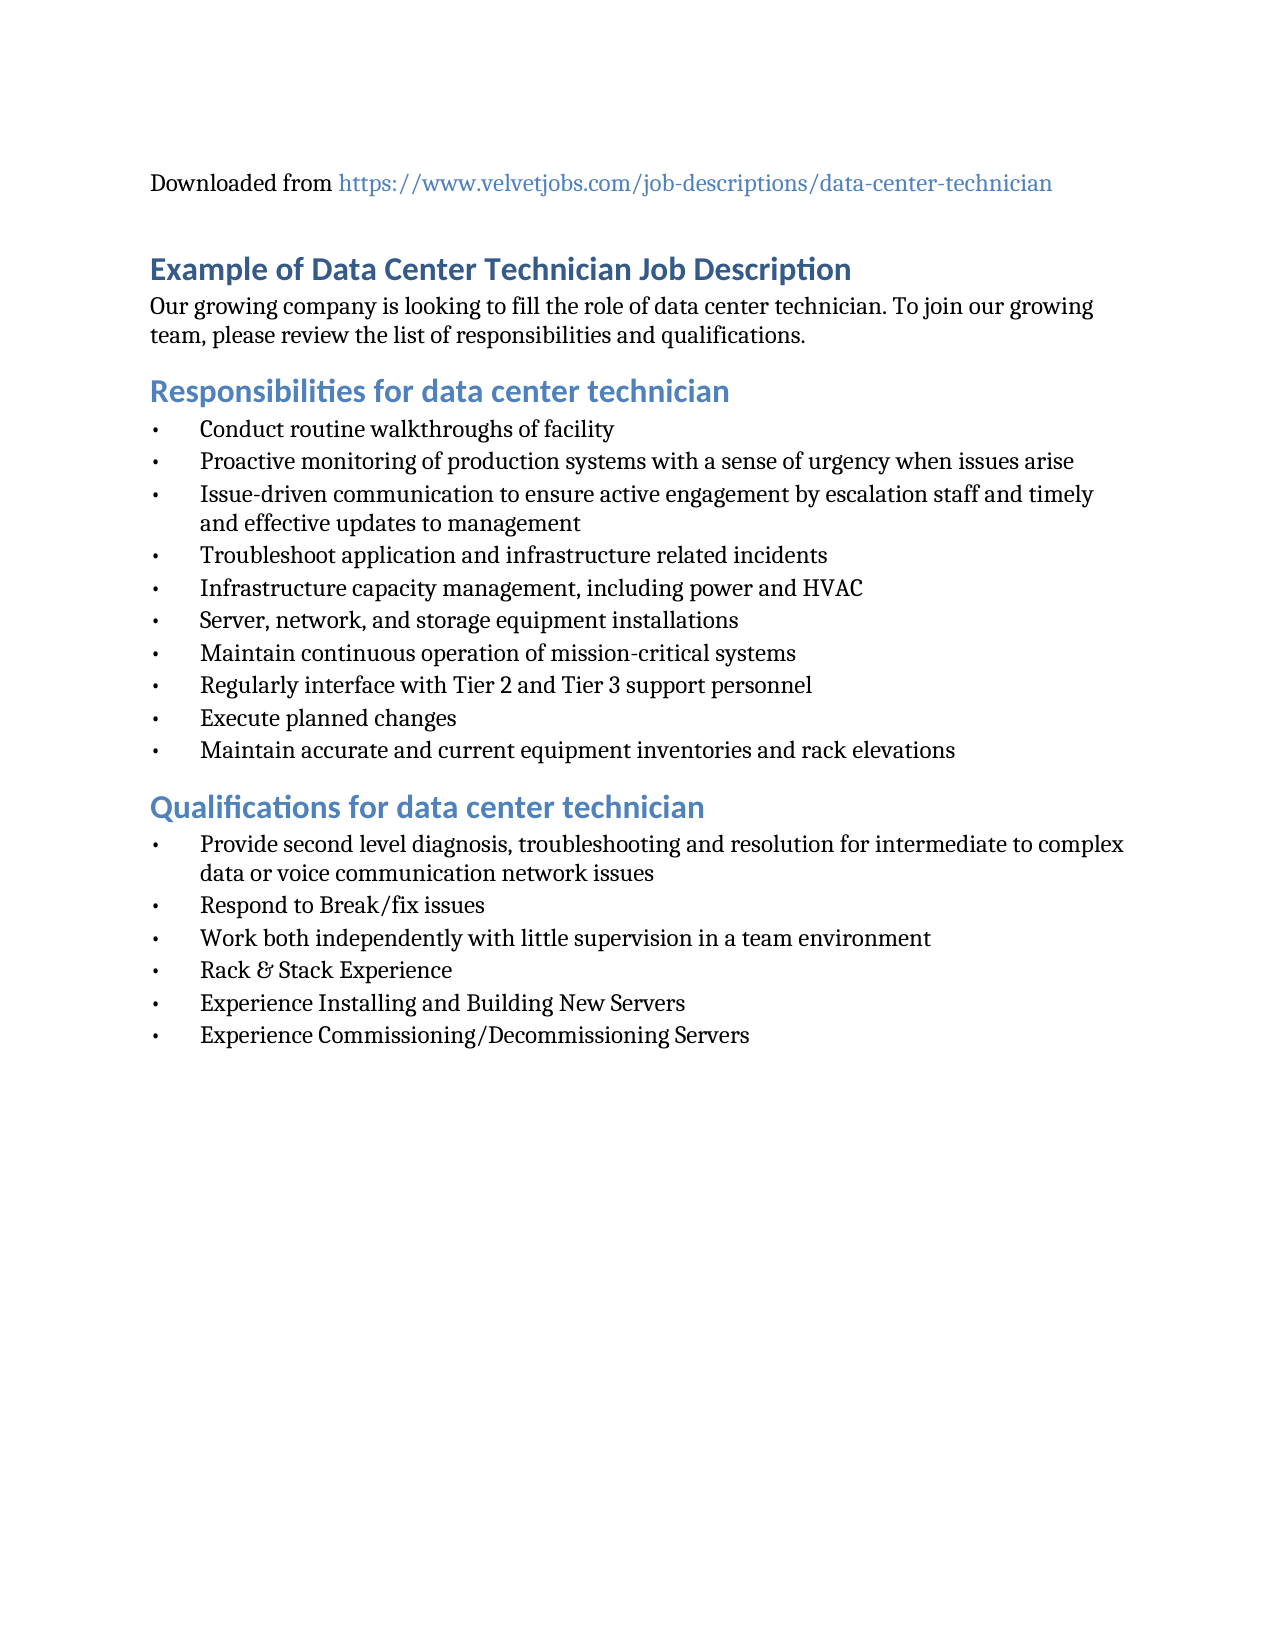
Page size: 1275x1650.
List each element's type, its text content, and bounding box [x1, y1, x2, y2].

list Troubleshoot application and infrastructure related incidents [150, 541, 1125, 570]
subtitle Responsibilities for data center technician [150, 370, 1125, 411]
list Infrastructure capacity management, including power and HVAC [150, 573, 1125, 602]
list Maintain continuous operation of mission-critical systems [150, 638, 1125, 667]
subtitle Qualifications for data center technician [150, 786, 1125, 826]
list Provide second level diagnosis, troubleshooting and resolution for intermediate to complex data or voice communication network issues [150, 830, 1125, 888]
list Server, network, and storage equipment installations [150, 606, 1125, 635]
list Regularly interface with Tier 2 and Tier 3 support personnel [150, 671, 1125, 700]
list Conduct routine walkthroughs of facility [150, 415, 1125, 443]
list Maintain accurate and current equipment inventories and rack elevations [150, 736, 1125, 765]
text Our growing company is looking to fill the role of data center technician. To join our growing team, please review the list of responsibilities and qualifications. [150, 292, 1125, 349]
list Respond to Break/fix issues [150, 891, 1125, 920]
list Rack & Stack Experience [150, 956, 1125, 985]
list Execute planned changes [150, 703, 1125, 732]
list Issue-driven communication to ensure active engagement by escalation staff and timely and effective updates to management [150, 480, 1125, 537]
list Experience Installing and Building New Servers [150, 989, 1125, 1018]
list Proactive monitoring of production systems with a sense of urgency when issues arise [150, 447, 1125, 476]
list Experience Commissioning/Decommissioning Servers [150, 1021, 1125, 1050]
list Work both independently with little supervision in a team environment [150, 924, 1125, 953]
text Downloaded from https://www.velvetjobs.com/job-descriptions/data-center-technician [150, 169, 1125, 197]
subtitle Example of Data Center Technician Job Description [150, 247, 1125, 288]
